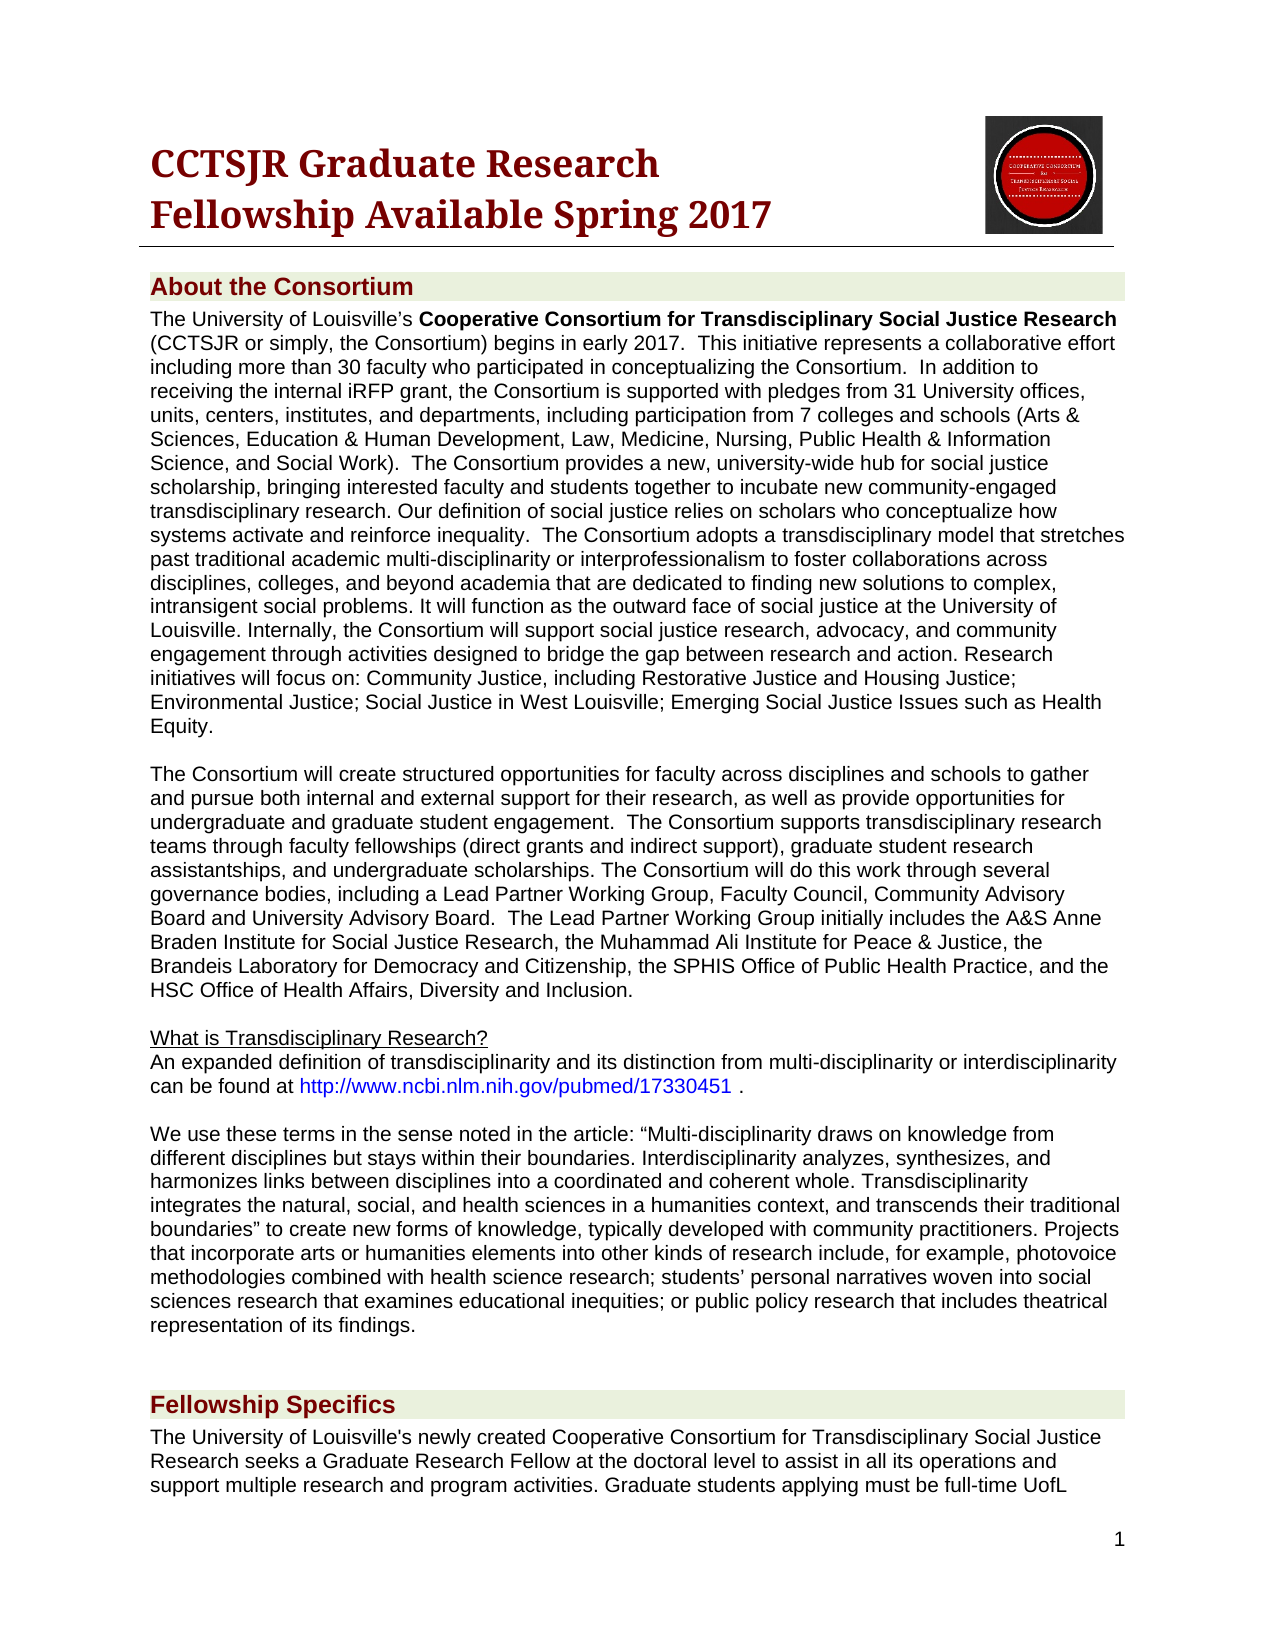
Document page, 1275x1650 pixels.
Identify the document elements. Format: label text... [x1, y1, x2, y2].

picture [985, 116, 1103, 234]
subtitle About the Consortium [150, 272, 1125, 301]
text What is Transdisciplinary Research? [150, 1026, 1125, 1049]
table_header CCTSJR Graduate Research Fellowship Available Spring 2017 [139, 113, 804, 246]
text The Consortium will create structured opportunities for faculty across disciplines and schools to gather and pursue both internal and external support for their research, as well as provide opportunities for undergraduate and graduate student engagement. The Consortium supports transdisciplinary research teams through faculty fellowships (direct grants and indirect support), graduate student research assistantships, and undergraduate scholarships. The Consortium will do this work through several governance bodies, including a Lead Partner Working Group, Faculty Council, Community Advisory Board and University Advisory Board. The Lead Partner Working Group initially includes the A&S Anne Braden Institute for Social Justice Research, the Muhammad Ali Institute for Peace & Justice, the Brandeis Laboratory for Democracy and Citizenship, the SPHIS Office of Public Health Practice, and the HSC Office of Health Affairs, Diversity and Inclusion. [150, 762, 1125, 1002]
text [150, 1425, 1125, 1497]
subtitle Fellowship Specifics [150, 1390, 1125, 1419]
table_header [805, 113, 1114, 246]
text We use these terms in the sense noted in the article: “Multi-disciplinarity draws on knowledge from different disciplines but stays within their boundaries. Interdisciplinarity analyzes, synthesizes, and harmonizes links between disciplines into a coordinated and coherent whole. Transdisciplinarity integrates the natural, social, and health sciences in a humanities context, and transcends their traditional boundaries” to create new forms of knowledge, typically developed with community practitioners. Projects that incorporate arts or humanities elements into other kinds of research include, for example, photovoice methodologies combined with health science research; students’ personal narratives woven into social sciences research that examines educational inequities; or public policy research that includes theatrical representation of its findings. [150, 1121, 1125, 1337]
text An expanded definition of transdisciplinarity and its distinction from multi-disciplinarity or interdisciplinarity can be found at http://www.ncbi.nlm.nih.gov/pubmed/17330451 . [150, 1049, 1125, 1097]
text The University of Louisville’s Cooperative Consortium for Transdisciplinary Social Justice Research (CCTSJR or simply, the Consortium) begins in early 2017. This initiative represents a collaborative effort including more than 30 faculty who participated in conceptualizing the Consortium. In addition to receiving the internal iRFP grant, the Consortium is supported with pledges from 31 University offices, units, centers, institutes, and departments, including participation from 7 colleges and schools (Arts & Sciences, Education & Human Development, Law, Medicine, Nursing, Public Health & Information Science, and Social Work). The Consortium provides a new, university-wide hub for social justice scholarship, bringing interested faculty and students together to incubate new community-engaged transdisciplinary research. Our definition of social justice relies on scholars who conceptualize how systems activate and reinforce inequality. The Consortium adopts a transdisciplinary model that stretches past traditional academic multi-disciplinarity or interprofessionalism to foster collaborations across disciplines, colleges, and beyond academia that are dedicated to finding new solutions to complex, intransigent social problems. It will function as the outward face of social justice at the University of Louisville. Internally, the Consortium will support social justice research, advocacy, and community engagement through activities designed to bridge the gap between research and action. Research initiatives will focus on: Community Justice, including Restorative Justice and Housing Justice; Environmental Justice; Social Justice in West Louisville; Emerging Social Justice Issues such as Health Equity. [150, 307, 1125, 738]
